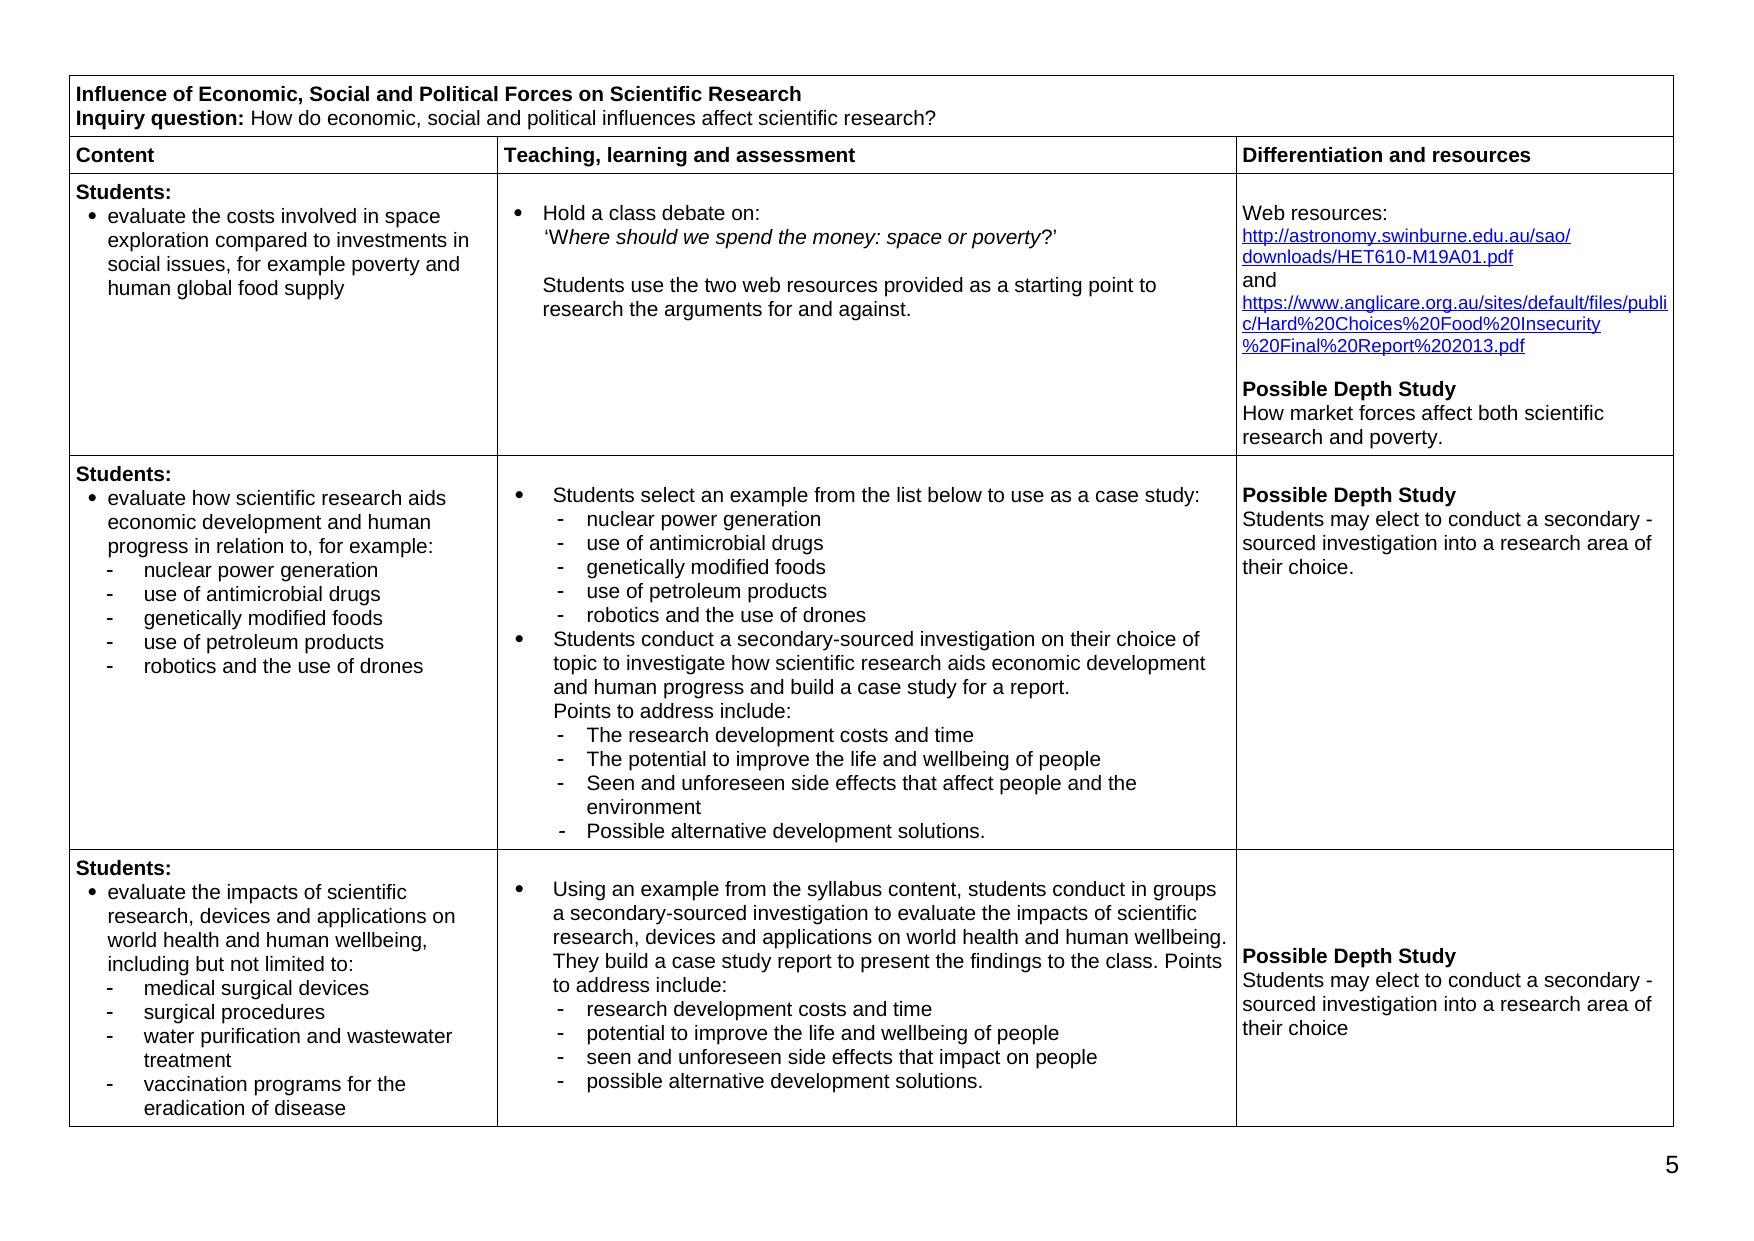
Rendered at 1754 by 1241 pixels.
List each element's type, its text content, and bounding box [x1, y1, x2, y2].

table_cell Students: evaluate the costs involved in space exploration compared to investments in social issues, for example poverty and human global food supply [70, 174, 497, 455]
table_cell Differentiation and resources [1237, 137, 1673, 173]
table_cell Possible Depth Study Students may elect to conduct a secondary - sourced investigation into a research area of their choice. [1237, 456, 1673, 849]
table_cell Students: evaluate how scientific research aids economic development and human progress in relation to, for example: nuclear power generation use of antimicrobial drugs genetically modified foods use of petroleum products robotics and the use of drones [70, 456, 497, 849]
table_cell Possible Depth Study Students may elect to conduct a secondary - sourced investigation into a research area of their choice [1237, 850, 1673, 1126]
table_cell Hold a class debate on: ‘Where should we spend the money: space or poverty?’ Students use the two web resources provided as a starting point to research the arguments for and against. [498, 174, 1236, 455]
table_cell Using an example from the syllabus content, students conduct in groups a secondary-sourced investigation to evaluate the impacts of scientific research, devices and applications on world health and human wellbeing. They build a case study report to present the findings to the class. Points to address include: research development costs and time potential to improve the life and wellbeing of people seen and unforeseen side effects that impact on people possible alternative development solutions. [498, 850, 1236, 1126]
table_cell Content [70, 137, 497, 173]
table_cell Teaching, learning and assessment [498, 137, 1236, 173]
table_cell Web resources: http://astronomy.swinburne.edu.au/sao/downloads/HET610-M19A01.pdf and https://www.anglicare.org.au/sites/default/files/public/Hard%20Choices%20Food%20Insecurity%20Final%20Report%202013.pdf Possible Depth Study How market forces affect both scientific research and poverty. [1237, 174, 1673, 455]
table_cell Students: evaluate the impacts of scientific research, devices and applications on world health and human wellbeing, including but not limited to: medical surgical devices surgical procedures water purification and wastewater treatment vaccination programs for the eradication of disease [70, 850, 497, 1126]
table_cell Students select an example from the list below to use as a case study: nuclear power generation use of antimicrobial drugs genetically modified foods use of petroleum products robotics and the use of drones Students conduct a secondary-sourced investigation on their choice of topic to investigate how scientific research aids economic development and human progress and build a case study for a report. Points to address include: The research development costs and time The potential to improve the life and wellbeing of people Seen and unforeseen side effects that affect people and the environment Possible alternative development solutions. [498, 456, 1236, 849]
table_header Influence of Economic, Social and Political Forces on Scientific Research Inquiry question: How do economic, social and political influences affect scientific research? [70, 76, 1673, 136]
